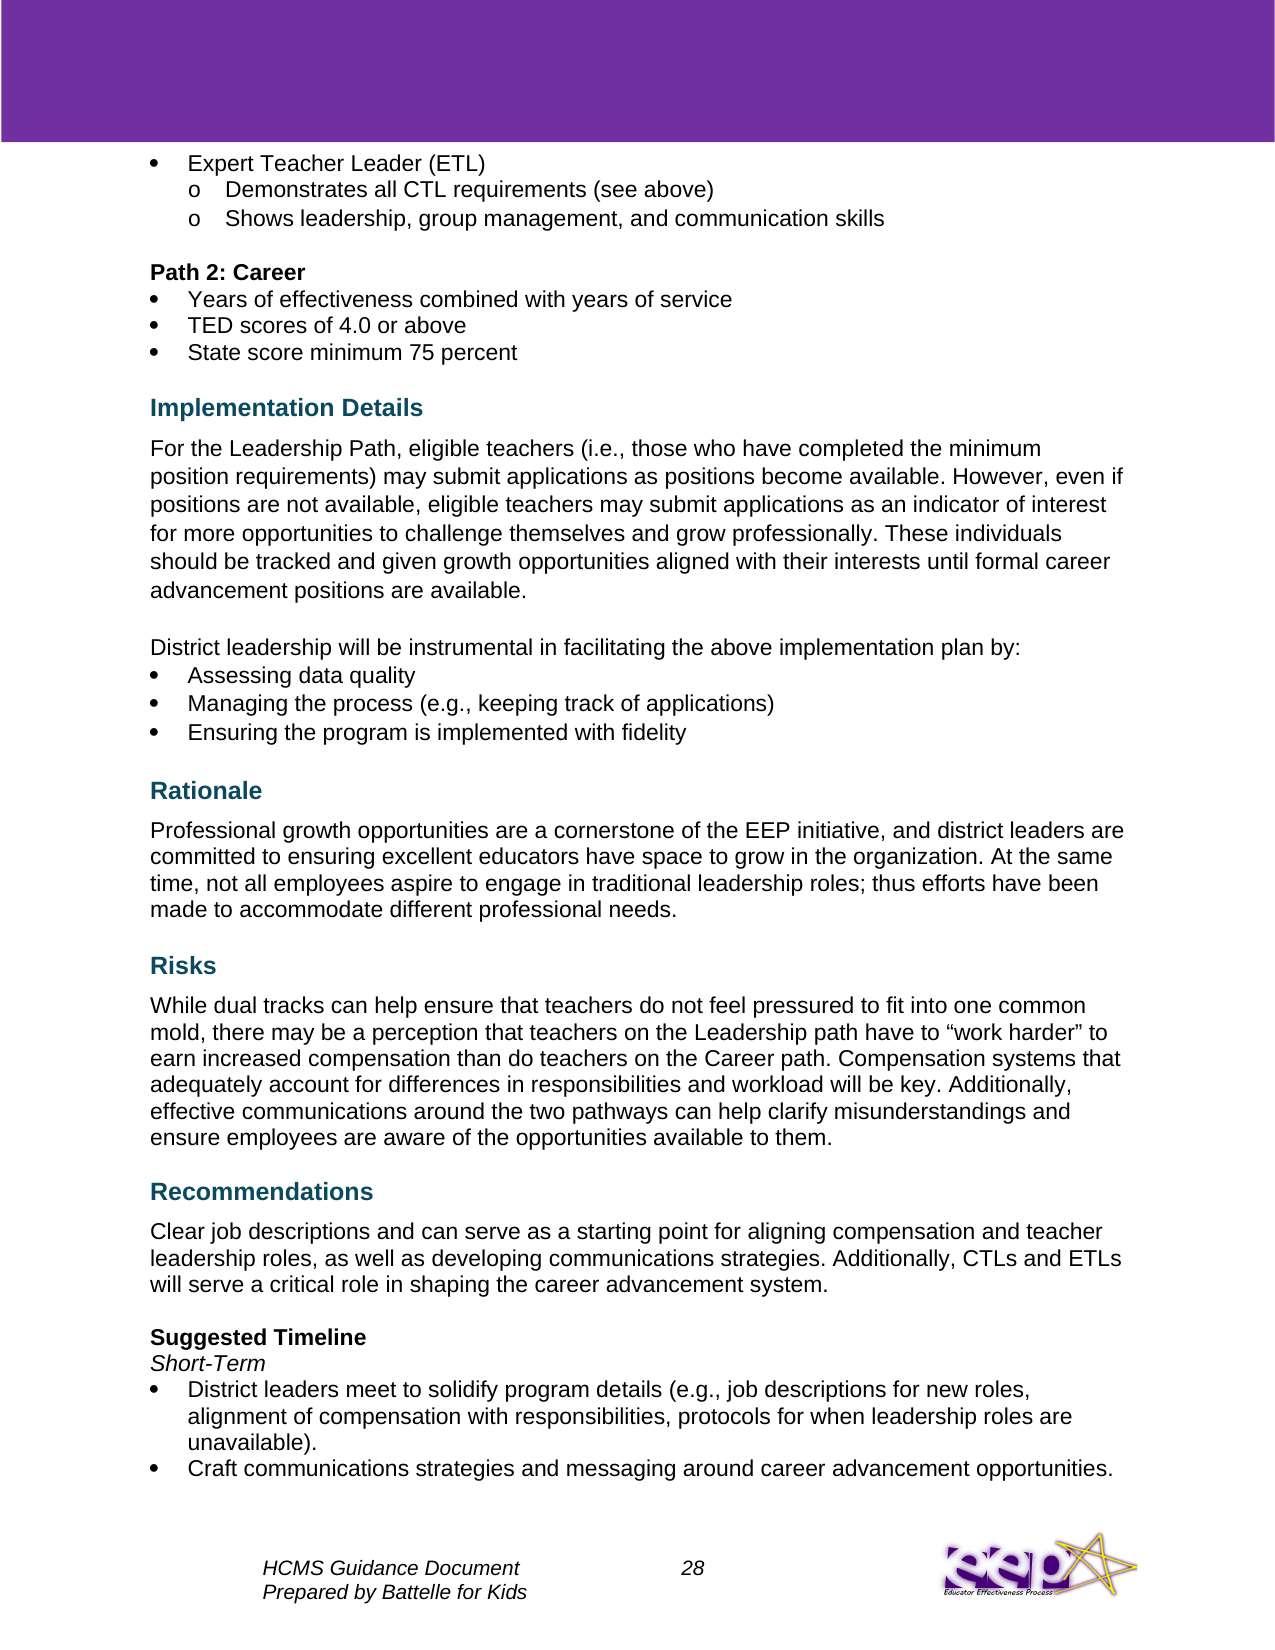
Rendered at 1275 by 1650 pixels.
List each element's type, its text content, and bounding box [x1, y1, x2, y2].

text Short-Term [150, 1350, 1125, 1376]
text While dual tracks can help ensure that teachers do not feel pressured to fit into one common mold, there may be a perception that teachers on the Leadership path have to “work harder” to earn increased compensation than do teachers on the Career path. Compensation systems that adequately account for differences in responsibilities and workload will be key. Additionally, effective communications around the two pathways can help clarify misunderstandings and ensure employees are aware of the opportunities available to them. [150, 992, 1125, 1151]
list Demonstrates all CTL requirements (see above) [187, 176, 1125, 205]
list Assessing data quality [150, 662, 1125, 688]
list TED scores of 4.0 or above [150, 312, 1125, 338]
list Managing the process (e.g., keeping track of applications) [150, 690, 1125, 717]
text Clear job descriptions and can serve as a starting point for aligning compensation and teacher leadership roles, as well as developing communications strategies. Additionally, CTLs and ETLs will serve a critical role in shaping the career advancement system. [150, 1218, 1125, 1297]
text Risks [150, 951, 1125, 980]
text Professional growth opportunities are a cornerstone of the EEP initiative, and district leaders are committed to ensuring excellent educators have space to grow in the organization. At the same time, not all employees aspire to engage in traditional leadership roles; thus efforts have been made to accommodate different professional needs. [150, 817, 1125, 922]
list Expert Teacher Leader (ETL) [150, 150, 1125, 176]
list District leaders meet to solidify program details (e.g., job descriptions for new roles, alignment of compensation with responsibilities, protocols for when leadership roles are unavailable). [150, 1376, 1125, 1455]
text Rationale [150, 776, 1125, 804]
text Path 2: Career [150, 259, 1125, 286]
list Craft communications strategies and messaging around career advancement opportunities. [150, 1455, 1125, 1482]
text For the Leadership Path, eligible teachers (i.e., those who have completed the minimum position requirements) may submit applications as positions become available. However, even if positions are not available, eligible teachers may submit applications as an indicator of interest for more opportunities to challenge themselves and grow professionally. These individuals should be tracked and given growth opportunities aligned with their interests until formal career advancement positions are available. [150, 434, 1125, 603]
list Shows leadership, group management, and communication skills [187, 205, 1125, 233]
text District leadership will be instrumental in facilitating the above implementation plan by: [150, 633, 1125, 660]
list State score minimum 75 percent [150, 338, 1125, 365]
text Suggested Timeline [150, 1323, 1125, 1350]
picture [934, 1526, 1138, 1614]
text Recommendations [150, 1177, 1125, 1206]
list Ensuring the program is implemented with fidelity [150, 719, 1125, 745]
text Implementation Details [150, 393, 1125, 422]
list Years of effectiveness combined with years of service [150, 286, 1125, 312]
